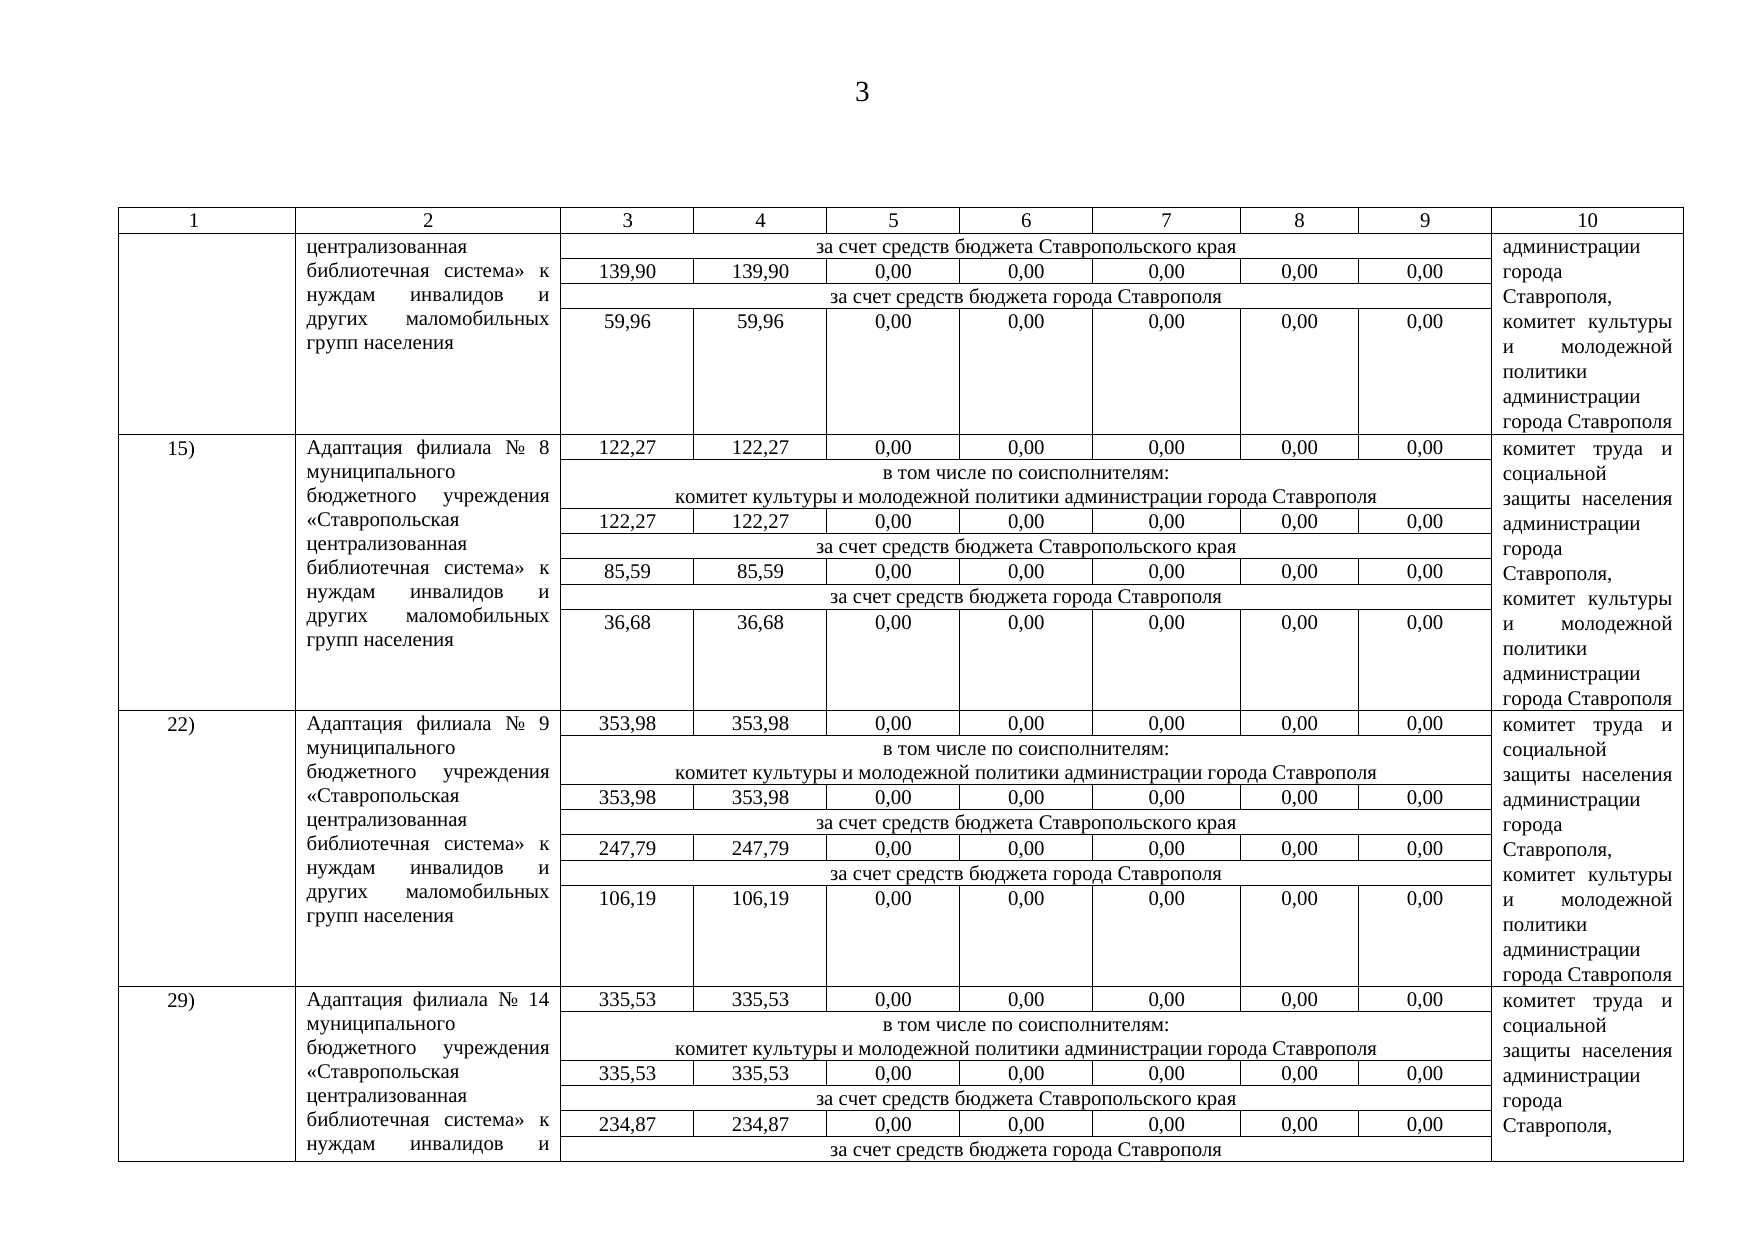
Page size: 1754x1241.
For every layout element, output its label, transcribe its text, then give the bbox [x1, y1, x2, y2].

table_cell 0,00 [827, 886, 959, 986]
table_cell Адаптация филиала № 14 муниципального бюджетного учреждения «Ставропольская централизованная библиотечная система» к нуждам инвалидов и других маломобильных групп населения [296, 987, 560, 1161]
table_cell 0,00 [1093, 886, 1240, 986]
table_cell 0,00 [960, 559, 1092, 583]
table_cell 0,00 [827, 1111, 959, 1136]
table_cell 0,00 [1359, 309, 1491, 434]
table_cell 0,00 [1241, 610, 1358, 710]
table_cell 0,00 [960, 711, 1092, 735]
table_cell 122,27 [694, 509, 826, 533]
table_cell 0,00 [1241, 886, 1358, 986]
table_cell за счет средств бюджета города Ставрополя [561, 284, 1491, 308]
table_header 4 [694, 208, 826, 233]
table_cell 0,00 [960, 1111, 1092, 1136]
table_header 10 [1492, 208, 1683, 233]
table_cell 0,00 [1241, 987, 1358, 1011]
table_cell 0,00 [827, 987, 959, 1011]
table_cell 139,90 [694, 259, 826, 283]
table_header 7 [1093, 208, 1240, 233]
table_cell 0,00 [1359, 987, 1491, 1011]
table_cell в том числе по соисполнителям: комитет культуры и молодежной политики администрации города Ставрополя [561, 1012, 1491, 1060]
table_cell 335,53 [694, 987, 826, 1011]
table_cell в том числе по соисполнителям: комитет культуры и молодежной политики администрации города Ставрополя [561, 460, 1491, 508]
table_cell 0,00 [960, 1061, 1092, 1085]
table_cell 353,98 [694, 785, 826, 809]
table_cell 0,00 [960, 785, 1092, 809]
table_cell 0,00 [1093, 835, 1240, 859]
table_header 9 [1359, 208, 1491, 233]
table_cell 247,79 [561, 835, 693, 859]
table_cell за счет средств бюджета Ставропольского края [561, 534, 1491, 558]
table_cell 0,00 [1093, 1111, 1240, 1136]
table_cell комитет труда и социальной защиты населения администрации города Ставрополя, комитет культуры и молодежной политики администрации города Ставрополя [1492, 711, 1683, 986]
table_cell 0,00 [1241, 785, 1358, 809]
table_cell 0,00 [827, 559, 959, 583]
table_cell 0,00 [960, 259, 1092, 283]
table_cell 59,96 [694, 309, 826, 434]
table_cell Адаптация филиала № 9 муниципального бюджетного учреждения «Ставропольская централизованная библиотечная система» к нуждам инвалидов и других маломобильных групп населения [296, 711, 560, 986]
table_cell 353,98 [561, 785, 693, 809]
table_cell 0,00 [827, 835, 959, 859]
table_cell [119, 711, 295, 986]
table_cell за счет средств бюджета Ставропольского края [561, 1086, 1491, 1110]
table_cell 0,00 [1093, 785, 1240, 809]
table_cell 335,53 [561, 987, 693, 1011]
table_cell 335,53 [561, 1061, 693, 1085]
table_cell 0,00 [1241, 259, 1358, 283]
table_cell 0,00 [1359, 835, 1491, 859]
table_cell 353,98 [561, 711, 693, 735]
table_cell 0,00 [827, 711, 959, 735]
table_header 1 [119, 208, 295, 233]
table_cell 0,00 [1241, 711, 1358, 735]
table_cell 0,00 [1241, 835, 1358, 859]
table_cell 0,00 [1241, 1061, 1358, 1085]
table_cell 0,00 [960, 610, 1092, 710]
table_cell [1492, 987, 1683, 1161]
table_cell 0,00 [1359, 1111, 1491, 1136]
table_cell 139,90 [561, 259, 693, 283]
table_cell 0,00 [1359, 435, 1491, 459]
table_cell 36,68 [694, 610, 826, 710]
table_cell 85,59 [561, 559, 693, 583]
table_header 3 [561, 208, 693, 233]
table_header 8 [1241, 208, 1358, 233]
table_cell 0,00 [960, 435, 1092, 459]
table_cell за счет средств бюджета Ставропольского края [561, 234, 1491, 258]
table_cell 0,00 [1241, 309, 1358, 434]
table_cell 0,00 [827, 309, 959, 434]
table_cell 353,98 [694, 711, 826, 735]
table_cell 0,00 [827, 1061, 959, 1085]
table_cell 0,00 [960, 309, 1092, 434]
table_cell за счет средств бюджета Ставропольского края [561, 810, 1491, 834]
table_cell 0,00 [1359, 1061, 1491, 1085]
table_cell Адаптация филиала № 8 муниципального бюджетного учреждения «Ставропольская централизованная библиотечная система» к нуждам инвалидов и других маломобильных групп населения [296, 435, 560, 710]
table_cell за счет средств бюджета города Ставрополя [561, 861, 1491, 884]
table_cell в том числе по соисполнителям: комитет культуры и молодежной политики администрации города Ставрополя [561, 736, 1491, 784]
table_cell 0,00 [1359, 711, 1491, 735]
table_cell 36,68 [561, 610, 693, 710]
table_cell 0,00 [1241, 509, 1358, 533]
table_cell 0,00 [1241, 559, 1358, 583]
table_cell за счет средств бюджета города Ставрополя [561, 1137, 1491, 1161]
table_cell 0,00 [1093, 1061, 1240, 1085]
table_cell 0,00 [1241, 435, 1358, 459]
table_cell 335,53 [694, 1061, 826, 1085]
table_cell 0,00 [1093, 559, 1240, 583]
table_cell 234,87 [561, 1111, 693, 1136]
table_cell 0,00 [827, 435, 959, 459]
table_cell 0,00 [960, 835, 1092, 859]
table_cell 0,00 [1359, 509, 1491, 533]
table_cell 0,00 [1093, 509, 1240, 533]
table_cell 0,00 [827, 509, 959, 533]
table_header 6 [960, 208, 1092, 233]
table_cell 0,00 [1093, 711, 1240, 735]
table_cell 106,19 [561, 886, 693, 986]
table_header 5 [827, 208, 959, 233]
table_cell за счет средств бюджета города Ставрополя [561, 585, 1491, 608]
table_cell 0,00 [1241, 1111, 1358, 1136]
table_cell 0,00 [827, 785, 959, 809]
table_cell 0,00 [1359, 785, 1491, 809]
table_cell 234,87 [694, 1111, 826, 1136]
table_cell 0,00 [1359, 559, 1491, 583]
table_cell 122,27 [561, 509, 693, 533]
table_header 2 [296, 208, 560, 233]
table_cell 0,00 [1359, 610, 1491, 710]
table_cell 0,00 [1093, 309, 1240, 434]
table_cell 0,00 [1093, 610, 1240, 710]
table_cell 0,00 [827, 259, 959, 283]
table_cell 0,00 [960, 987, 1092, 1011]
table_cell 0,00 [960, 509, 1092, 533]
table_cell комитет труда и социальной защиты населения администрации города Ставрополя, комитет культуры и молодежной политики администрации города Ставрополя [1492, 435, 1683, 710]
table_cell 0,00 [1093, 435, 1240, 459]
table_cell 122,27 [561, 435, 693, 459]
table_cell 122,27 [694, 435, 826, 459]
table_cell 0,00 [827, 610, 959, 710]
table_cell [119, 987, 295, 1161]
table_cell 0,00 [960, 886, 1092, 986]
table_cell [119, 435, 295, 710]
table_cell 247,79 [694, 835, 826, 859]
table_cell 106,19 [694, 886, 826, 986]
table_cell 59,96 [561, 309, 693, 434]
table_cell 0,00 [1093, 259, 1240, 283]
table_cell 0,00 [1093, 987, 1240, 1011]
table_cell 85,59 [694, 559, 826, 583]
table_cell 0,00 [1359, 886, 1491, 986]
table_cell 0,00 [1359, 259, 1491, 283]
